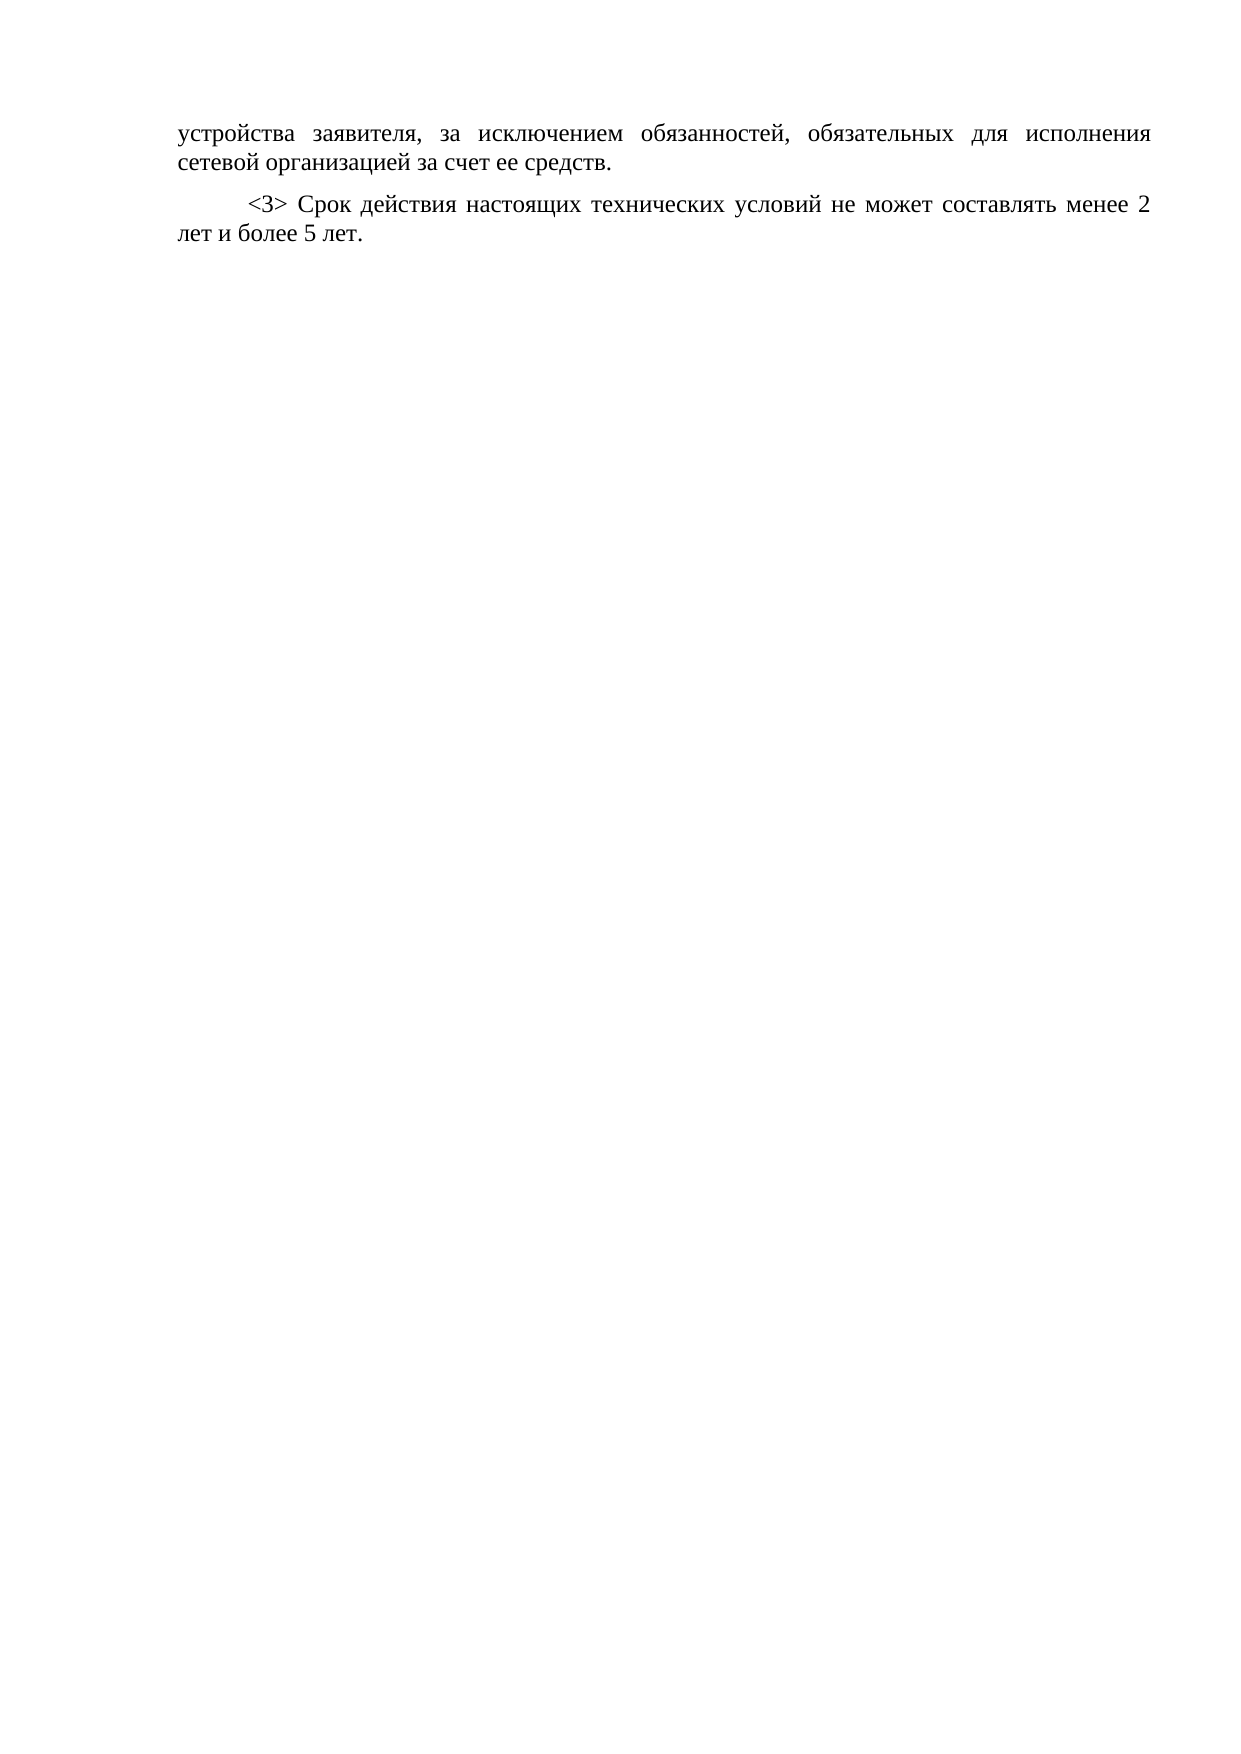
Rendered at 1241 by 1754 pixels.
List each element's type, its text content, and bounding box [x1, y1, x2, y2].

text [177, 118, 1152, 176]
text <3> Срок действия настоящих технических условий не может составлять менее 2 лет и более 5 лет. [177, 189, 1152, 247]
